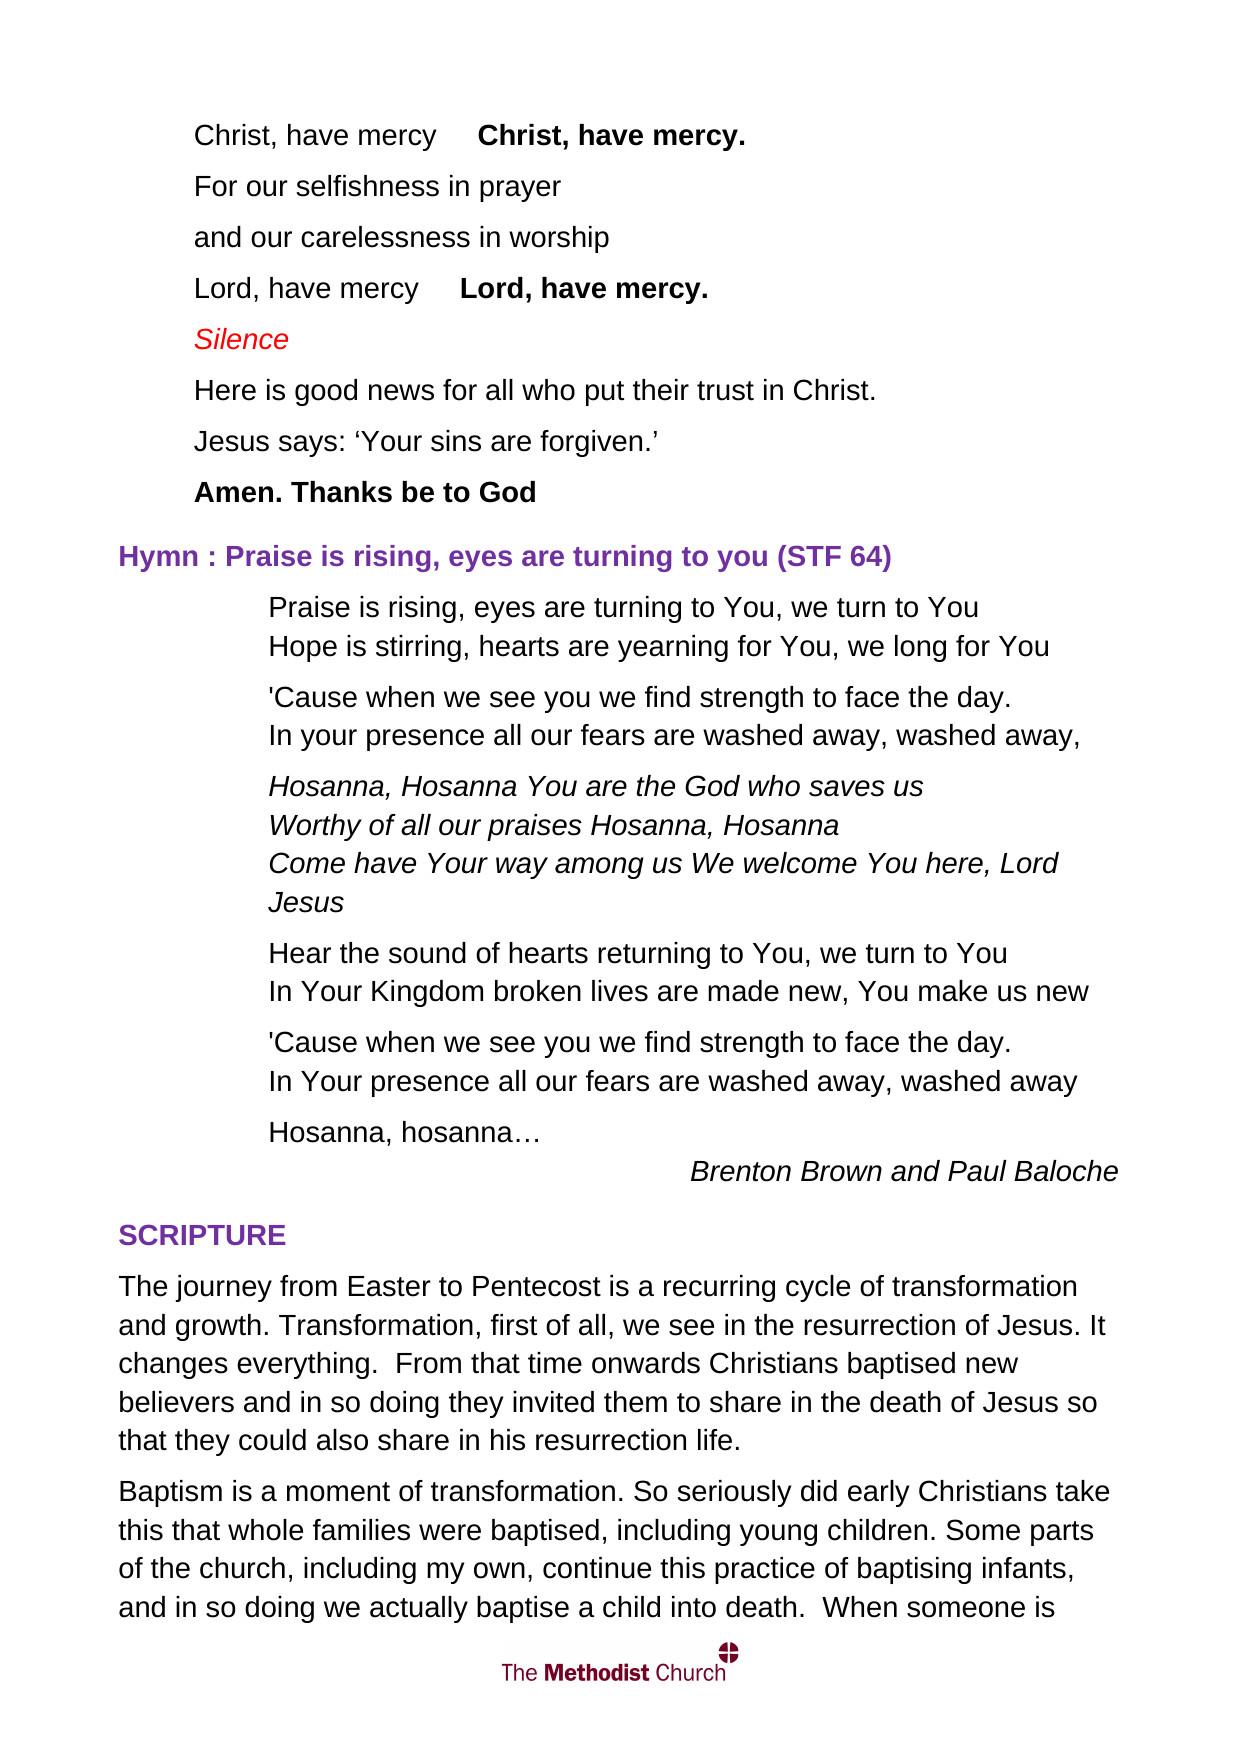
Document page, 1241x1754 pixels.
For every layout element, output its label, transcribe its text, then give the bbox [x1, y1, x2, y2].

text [118, 1474, 1122, 1623]
text The journey from Easter to Pentecost is a recurring cycle of transformation and growth. Transformation, first of all, we see in the resurrection of Jesus. It changes everything. From that time onwards Christians baptised new believers and in so doing they invited them to share in the death of Jesus so that they could also share in his resurrection life. [118, 1269, 1122, 1457]
text Lord, have mercy Lord, have mercy. [194, 271, 1122, 305]
text Jesus says: ‘Your sins are forgiven.’ [194, 424, 1122, 458]
text Hosanna, Hosanna You are the God who saves us Worthy of all our praises Hosanna, Hosanna Come have Your way among us We welcome You here, Lord Jesus [268, 769, 1122, 918]
text Hosanna, hosanna…﻿ [268, 1115, 1122, 1149]
text Hymn : Praise is rising, eyes are turning to you (STF 64) [118, 539, 1122, 572]
text SCRIPTURE [118, 1218, 1122, 1251]
text For our selfishness in prayer [194, 169, 1122, 203]
text Praise is rising, eyes are turning to You, we turn to You Hope is stirring, hearts are yearning for You, we long for You [268, 590, 1122, 662]
text Hear the sound of hearts returning to You, we turn to You In Your Kingdom broken lives are made new, You make us new [268, 936, 1122, 1008]
text Silence [194, 322, 1122, 356]
text 'Cause when we see you we find strength to face the day. In your presence all our fears are washed away, washed away, [268, 679, 1122, 752]
text Brenton Brown and Paul Baloche [268, 1154, 1122, 1188]
text Amen. Thanks be to God [194, 475, 1122, 509]
text Here is good news for all who put their trust in Christ. [194, 373, 1122, 407]
text Christ, have mercy Christ, have mercy. [194, 118, 1122, 152]
text and our carelessness in worship [194, 220, 1122, 254]
picture [501, 1642, 739, 1681]
text 'Cause when we see you we find strength to face the day. In Your presence all our fears are washed away, washed away [268, 1025, 1122, 1097]
